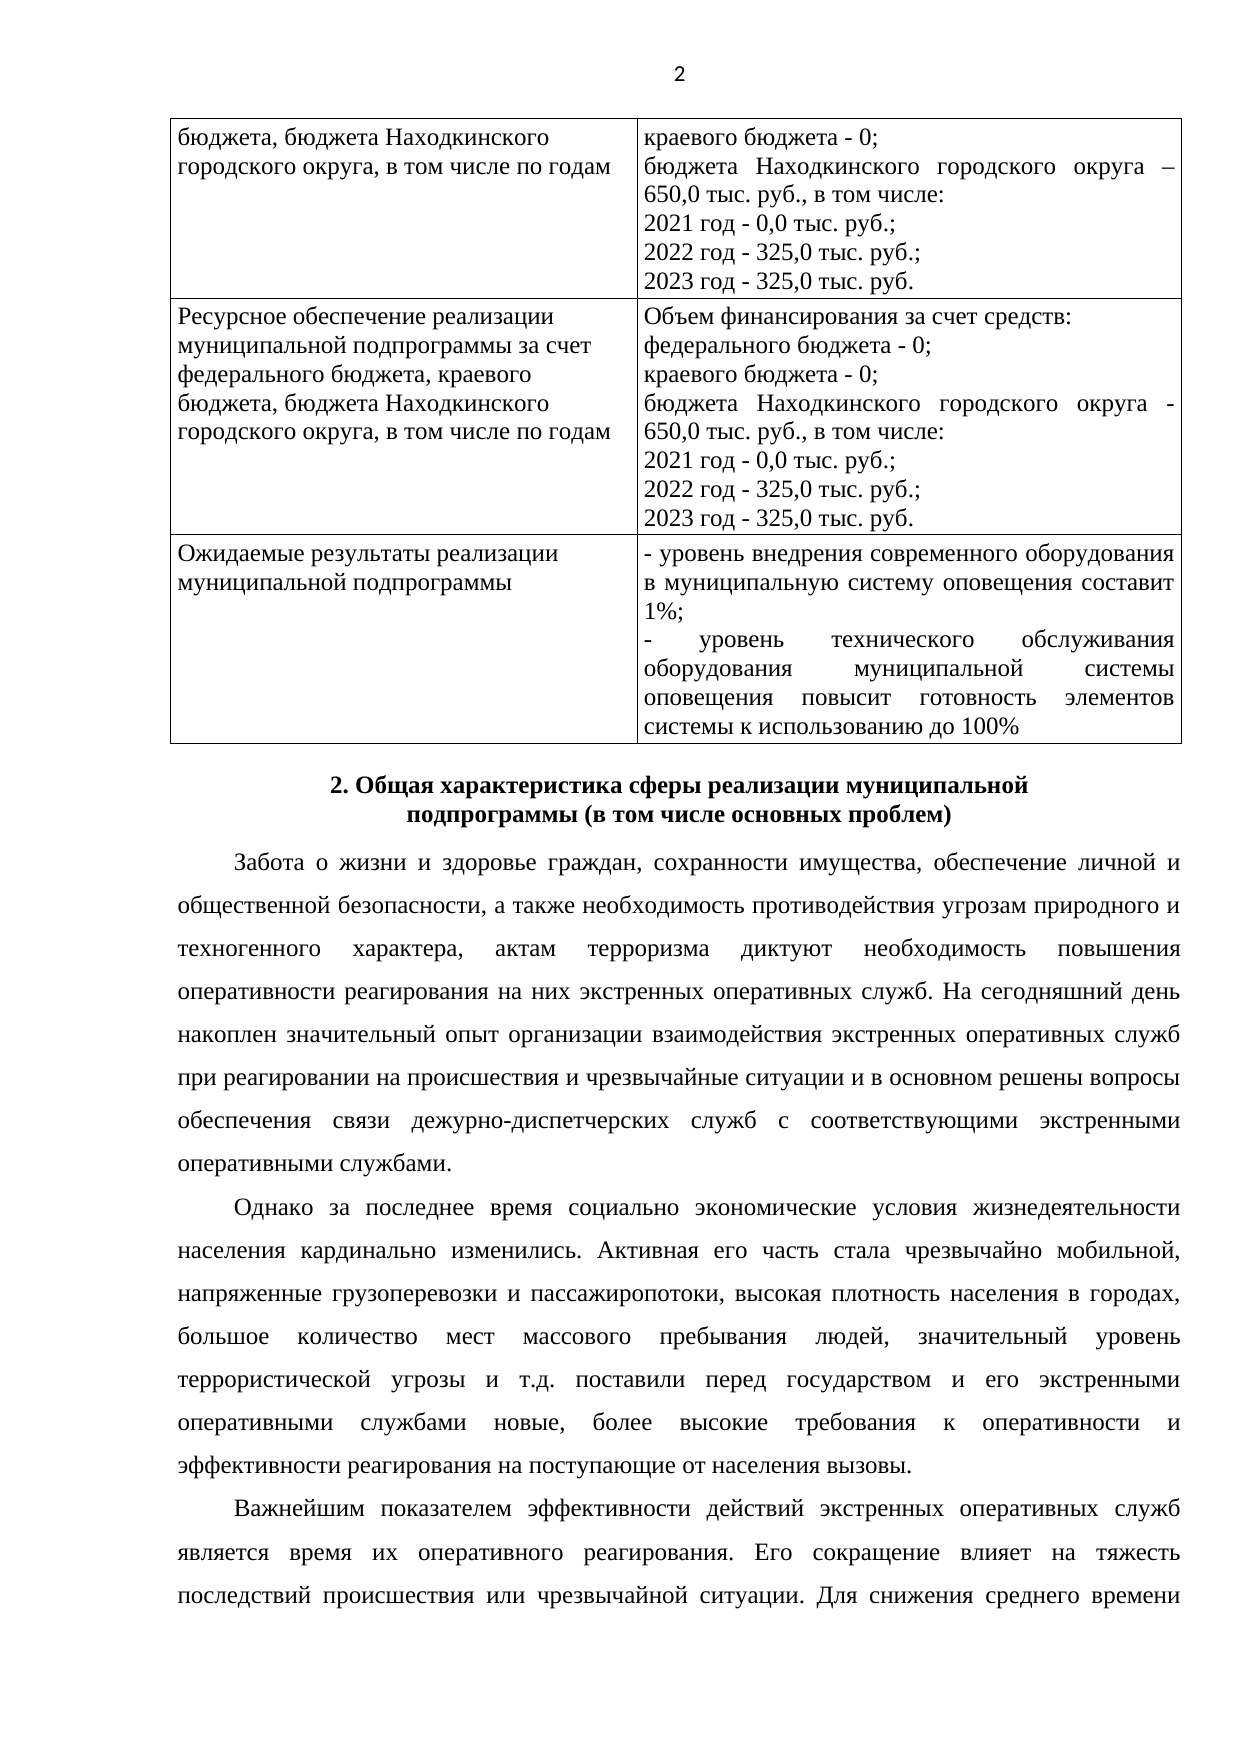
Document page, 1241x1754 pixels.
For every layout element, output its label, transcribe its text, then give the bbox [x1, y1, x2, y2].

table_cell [638, 119, 1181, 297]
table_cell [171, 119, 637, 297]
text Забота о жизни и здоровье граждан, сохранности имущества, обеспечение личной и общественной безопасности, а также необходимость противодействия угрозам природного и техногенного характера, актам терроризма диктуют необходимость повышения оперативности реагирования на них экстренных оперативных служб. На сегодняшний день накоплен значительный опыт организации взаимодействия экстренных оперативных служб при реагировании на происшествия и чрезвычайные ситуации и в основном решены вопросы обеспечения связи дежурно-диспетчерских служб с соответствующими экстренными оперативными службами. [177, 847, 1181, 1177]
title 2. Общая характеристика сферы реализации муниципальной [177, 770, 1181, 799]
table_cell Ожидаемые результаты реализации муниципальной подпрограммы [171, 535, 637, 742]
title подпрограммы (в том числе основных проблем) [177, 799, 1181, 827]
table_cell Объем финансирования за счет средств: федерального бюджета - 0; краевого бюджета - 0; бюджета Находкинского городского округа - 650,0 тыс. руб., в том числе: 2021 год - 0,0 тыс. руб.; 2022 год - 325,0 тыс. руб.; 2023 год - 325,0 тыс. руб. [638, 299, 1181, 534]
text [177, 1493, 1181, 1608]
text Однако за последнее время социально экономические условия жизнедеятельности населения кардинально изменились. Активная его часть стала чрезвычайно мобильной, напряженные грузоперевозки и пассажиропотоки, высокая плотность населения в городах, большое количество мест массового пребывания людей, значительный уровень террористической угрозы и т.д. поставили перед государством и его экстренными оперативными службами новые, более высокие требования к оперативности и эффективности реагирования на поступающие от населения вызовы. [177, 1192, 1181, 1479]
table_cell - уровень внедрения современного оборудования в муниципальную систему оповещения составит 1%; - уровень технического обслуживания оборудования муниципальной системы оповещения повысит готовность элементов системы к использованию до 100% [638, 535, 1181, 742]
table_cell Ресурсное обеспечение реализации муниципальной подпрограммы за счет федерального бюджета, краевого бюджета, бюджета Находкинского городского округа, в том числе по годам [171, 299, 637, 534]
